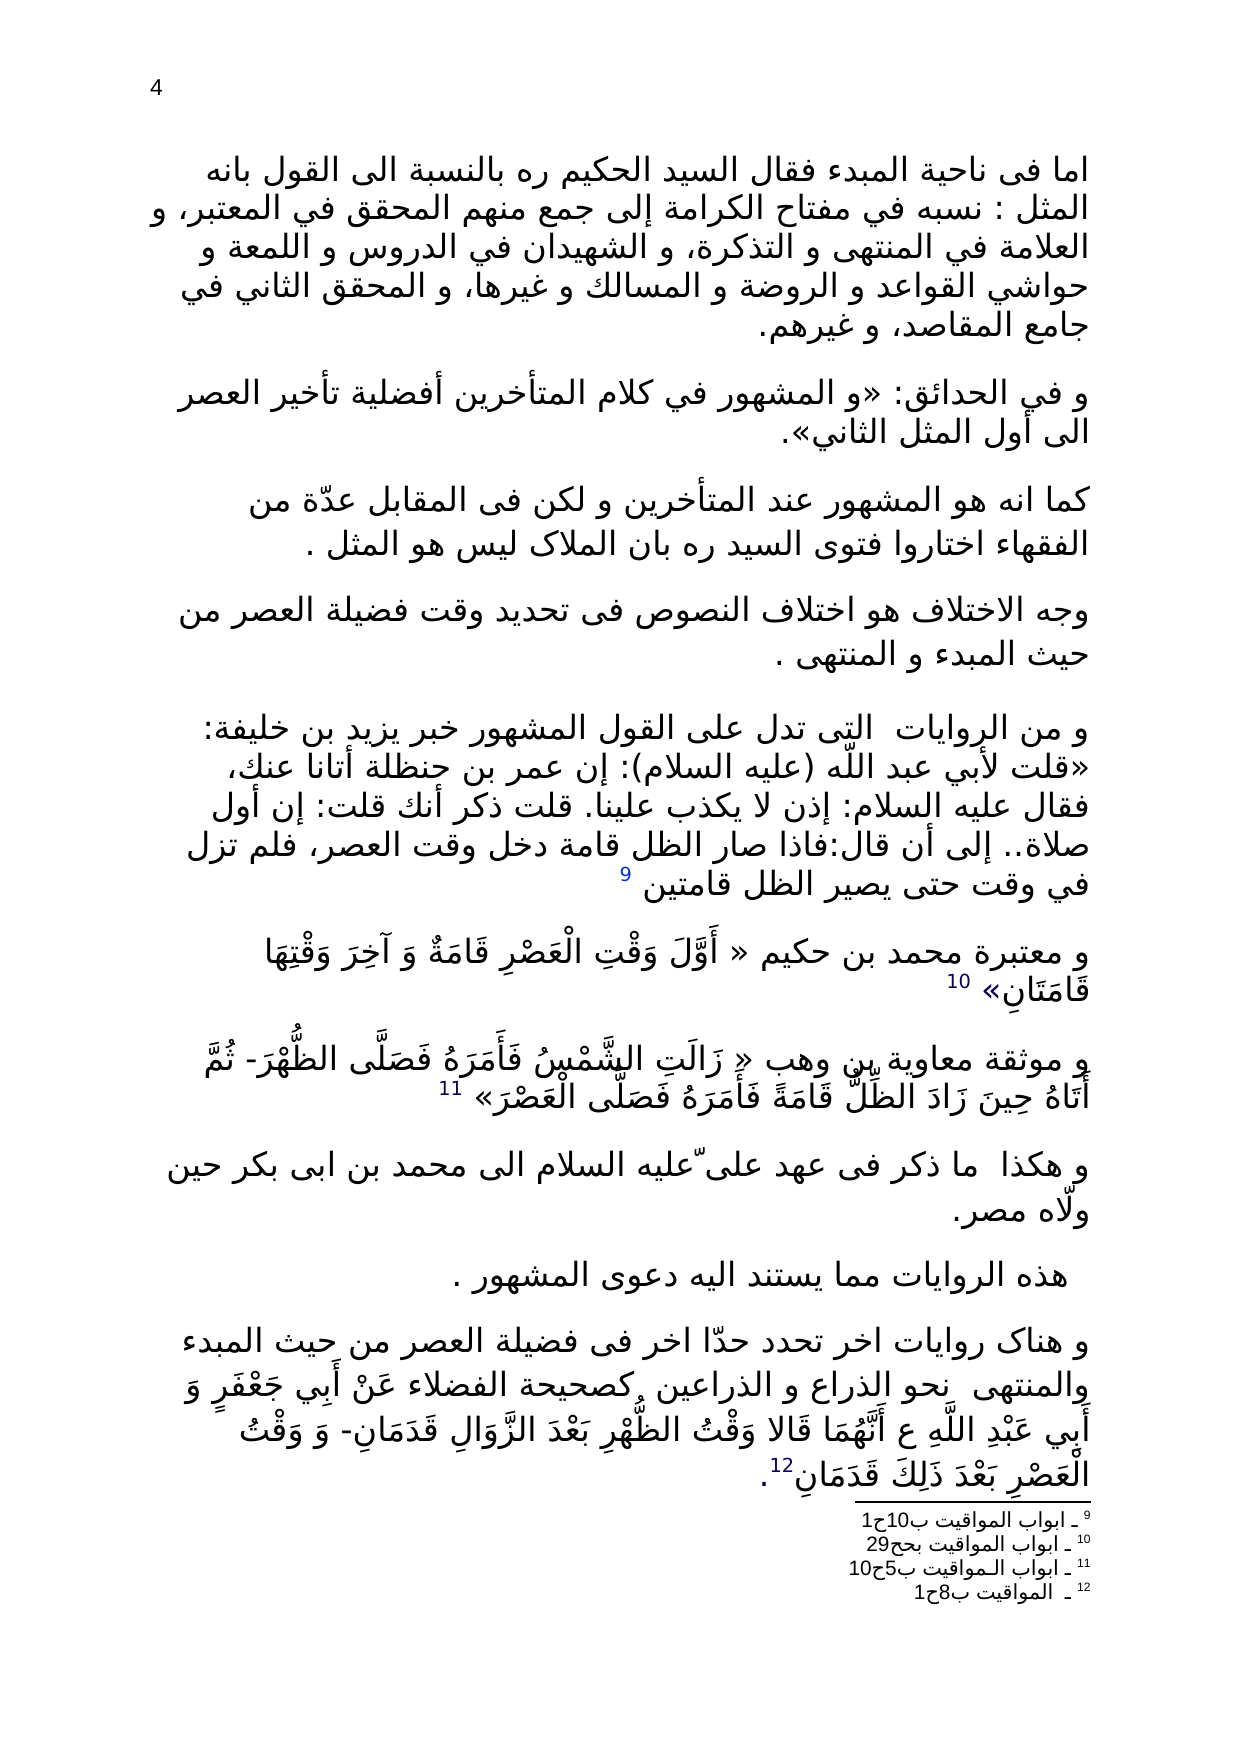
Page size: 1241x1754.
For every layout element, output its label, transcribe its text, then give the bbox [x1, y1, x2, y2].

text و معتبرة محمد بن حکیم « أَوَّلَ وَقْتِ الْعَصْرِ قَامَةٌ وَ آخِرَ وَقْتِهَا قَامَتَانِ» [150, 932, 1090, 1010]
text و من الروایات التی تدل علی القول المشهور خبر يزيد بن خليفة: «قلت لأبي عبد اللّه (عليه السلام): إن عمر بن حنظلة أتانا عنك، فقال عليه السلام: إذن لا يكذب علينا. قلت ذكر أنك قلت: إن أول صلاة‌.. إلى أن قال:فاذا صار الظل قامة دخل وقت العصر، فلم تزل في وقت حتى يصير الظل قامتين [150, 709, 1090, 903]
text اما فی ناحیة المبدء فقال السید الحکیم ره بالنسبة الی القول بانه المثل : نسبه في مفتاح الكرامة إلى جمع منهم المحقق في المعتبر، و العلامة في المنتهى و التذكرة، و الشهيدان في الدروس و اللمعة و حواشي القواعد و الروضة و المسالك و غيرها، و المحقق الثاني في جامع المقاصد، و غيرهم. [150, 150, 1090, 344]
text و موثقة معاویة بن وهب « زَالَتِ الشَّمْسُ فَأَمَرَهُ فَصَلَّى الظُّهْرَ- ثُمَّ أَتَاهُ حِينَ زَادَ الظِّلُّ قَامَةً فَأَمَرَهُ فَصَلَّى الْعَصْرَ» [150, 1039, 1090, 1117]
text هذه الروایات مما یستند الیه دعوی المشهور . [150, 1256, 1090, 1295]
text کما انه هو المشهور عند المتأخرین و لکن فی المقابل عدّة من الفقهاء اختاروا فتوی السید ره بان الملاک لیس هو المثل . [150, 480, 1090, 564]
text و هکذا ما ذکر فی عهد علی ّعلیه السلام الی محمد بن ابی بکر حین ولّاه مصر. [150, 1146, 1090, 1229]
text وجه الاختلاف هو اختلاف النصوص فی تحدید وقت فضیلة العصر من حیث المبدء و المنتهی . [150, 590, 1090, 674]
text و في الحدائق: «و المشهور في كلام المتأخرين أفضلية تأخير العصر الى أول المثل الثاني». [150, 373, 1090, 451]
text و هناک روایات اخر تحدد حدّا اخر فی فضیلة العصر من حیث المبدء والمنتهی نحو الذراع و الذراعین کصحیحة الفضلاء عَنْ أَبِي جَعْفَرٍ وَ أَبِي عَبْدِ اللَّهِ ع أَنَّهُمَا قَالا وَقْتُ الظُّهْرِ بَعْدَ الزَّوَالِ قَدَمَانِ- وَ وَقْتُ الْعَصْرِ بَعْدَ ذَلِكَ قَدَمَانِ. [150, 1321, 1090, 1494]
